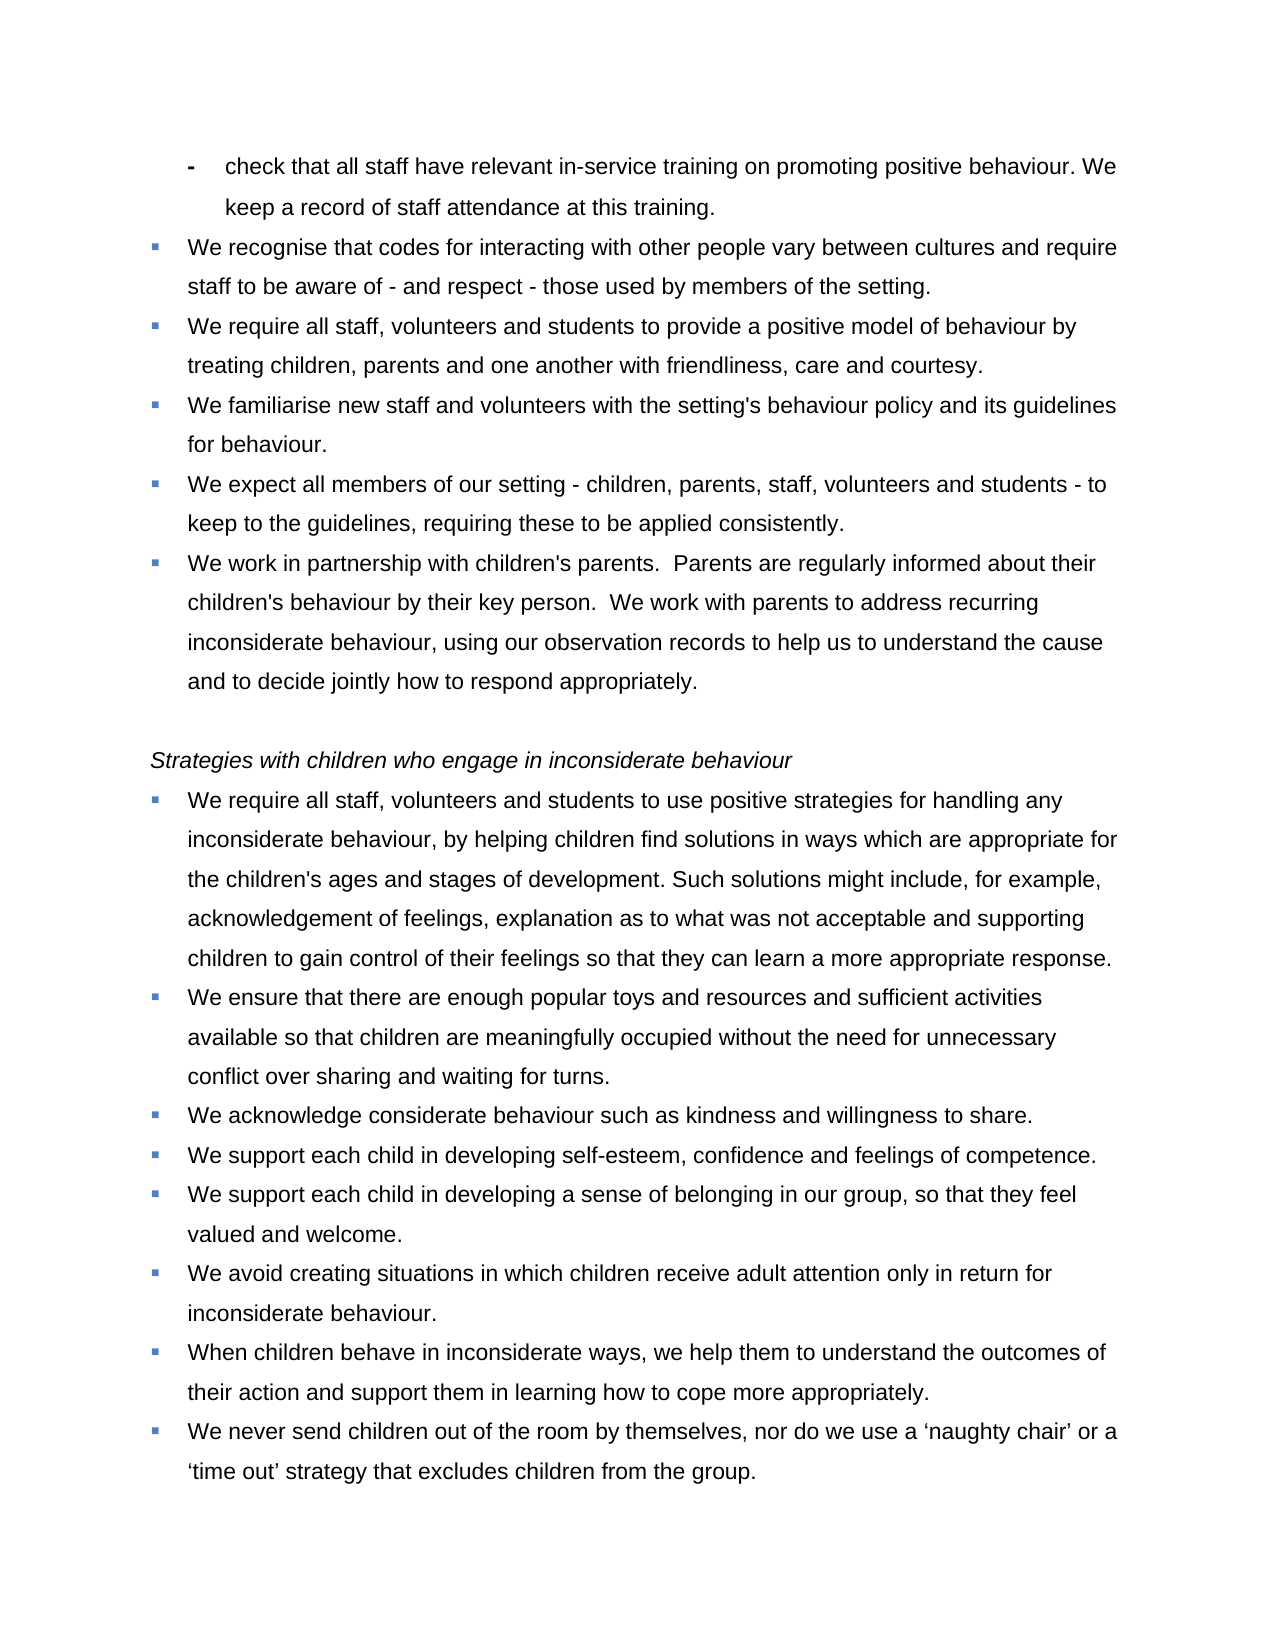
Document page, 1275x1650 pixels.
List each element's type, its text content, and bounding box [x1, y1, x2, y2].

list We require all staff, volunteers and students to use positive strategies for handling any inconsiderate behaviour, by helping children find solutions in ways which are appropriate for the children's ages and stages of development. Such solutions might include, for example, acknowledgement of feelings, explanation as to what was not acceptable and supporting children to gain control of their feelings so that they can learn a more appropriate response. [150, 787, 1125, 971]
list We work in partnership with children's parents. Parents are regularly informed about their children's behaviour by their key person. We work with parents to address recurring inconsiderate behaviour, using our observation records to help us to understand the cause and to decide jointly how to respond appropriately. [150, 550, 1125, 694]
list We expect all members of our setting - children, parents, staff, volunteers and students - to keep to the guidelines, requiring these to be applied consistently. [150, 471, 1125, 537]
list We require all staff, volunteers and students to provide a positive model of behaviour by treating children, parents and one another with friendliness, care and courtesy. [150, 313, 1125, 379]
list check that all staff have relevant in-service training on promoting positive behaviour. We keep a record of staff attendance at this training. [187, 150, 1125, 221]
list When children behave in inconsiderate ways, we help them to understand the outcomes of their action and support them in learning how to cope more appropriately. [150, 1339, 1125, 1405]
list We support each child in developing a sense of belonging in our group, so that they feel valued and welcome. [150, 1181, 1125, 1247]
list We recognise that codes for interacting with other people vary between cultures and require staff to be aware of - and respect - those used by members of the setting. [150, 234, 1125, 300]
subtitle Strategies with children who engage in inconsiderate behaviour [150, 747, 1125, 773]
list We familiarise new staff and volunteers with the setting's behaviour policy and its guidelines for behaviour. [150, 392, 1125, 458]
list We support each child in developing self-esteem, confidence and feelings of competence. [150, 1142, 1125, 1168]
list We ensure that there are enough popular toys and resources and sufficient activities available so that children are meaningfully occupied without the need for unnecessary conflict over sharing and waiting for turns. [150, 984, 1125, 1089]
list We avoid creating situations in which children receive adult attention only in return for inconsiderate behaviour. [150, 1260, 1125, 1326]
list We acknowledge considerate behaviour such as kindness and willingness to share. [150, 1102, 1125, 1129]
list We never send children out of the room by themselves, nor do we use a ‘naughty chair’ or a ‘time out’ strategy that excludes children from the group. [150, 1418, 1125, 1484]
